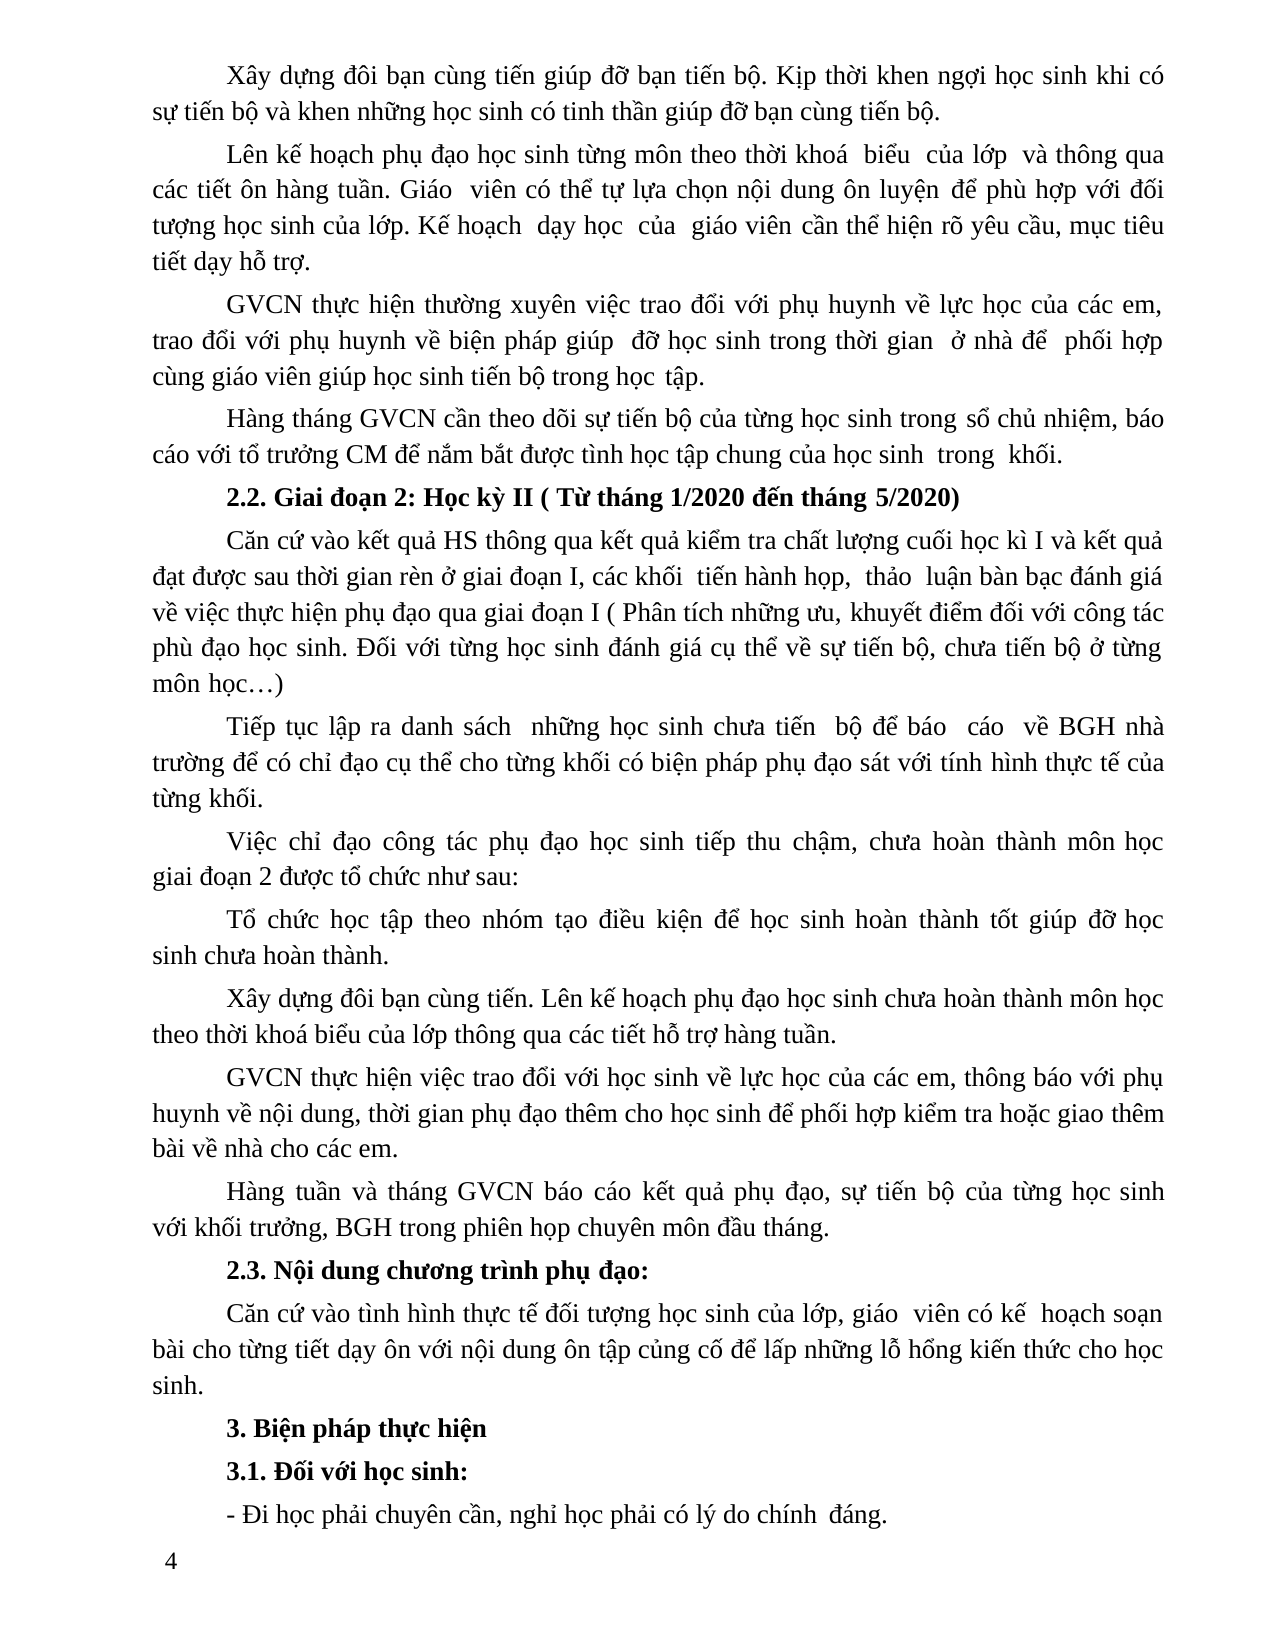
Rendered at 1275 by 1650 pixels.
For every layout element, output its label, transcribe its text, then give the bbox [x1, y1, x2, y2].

text Căn cứ vào tình hình thực tế đối tượng học sinh của lớp, giáo viên có kế hoạch soạn bài cho từng tiết dạy ôn với nội dung ôn tập củng cố để lấp những lỗ hổng kiến thức cho học sinh. [152, 1297, 1164, 1400]
text Hàng tháng GVCN cần theo dõi sự tiến bộ của từng học sinh trong sổ chủ nhiệm, báo cáo với tổ trưởng CM để nắm bắt được tình học tập chung của học sinh trong khối. [152, 403, 1164, 469]
text 3.1. Đối với học sinh: [152, 1455, 1164, 1486]
text Hàng tuần và tháng GVCN báo cáo kết quả phụ đạo, sự tiến bộ của từng học sinh với khối trưởng, BGH trong phiên họp chuyên môn đầu tháng. [152, 1176, 1164, 1242]
text Xây dựng đôi bạn cùng tiến. Lên kế hoạch phụ đạo học sinh chưa hoàn thành môn học theo thời khoá biểu của lớp thông qua các tiết hỗ trợ hàng tuần. [152, 982, 1164, 1049]
text Tổ chức học tập theo nhóm tạo điều kiện để học sinh hoàn thành tốt giúp đỡ học sinh chưa hoàn thành. [152, 903, 1164, 970]
list Xây dựng đôi bạn cùng tiến giúp đỡ bạn tiến bộ. Kịp thời khen ngợi học sinh khi có sự tiến bộ và khen những học sinh có tinh thần giúp đỡ bạn cùng tiến bộ. [152, 59, 1164, 126]
text 3. Biện pháp thực hiện [152, 1412, 1164, 1443]
text 2.3. Nội dung chương trình phụ đạo: [152, 1254, 1164, 1285]
text Lên kế hoạch phụ đạo học sinh từng môn theo thời khoá biểu của lớp và thông qua các tiết ôn hàng tuần. Giáo viên có thể tự lựa chọn nội dung ôn luyện để phù hợp với đối tượng học sinh của lớp. Kế hoạch dạy học của giáo viên cần thể hiện rõ yêu cầu, mục tiêu tiết dạy hỗ trợ. [152, 138, 1164, 276]
text GVCN thực hiện việc trao đổi với học sinh về lực học của các em, thông báo với phụ huynh về nội dung, thời gian phụ đạo thêm cho học sinh để phối hợp kiểm tra hoặc giao thêm bài về nhà cho các em. [152, 1061, 1164, 1164]
text - Đi học phải chuyên cần, nghỉ học phải có lý do chính đáng. [152, 1498, 1164, 1529]
text Tiếp tục lập ra danh sách những học sinh chưa tiến bộ để báo cáo về BGH nhà trường để có chỉ đạo cụ thể cho từng khối có biện pháp phụ đạo sát với tính hình thực tế của từng khối. [152, 710, 1164, 813]
text Việc chỉ đạo công tác phụ đạo học sinh tiếp thu chậm, chưa hoàn thành môn học giai đoạn 2 được tổ chức như sau: [152, 825, 1164, 892]
text Căn cứ vào kết quả HS thông qua kết quả kiểm tra chất lượng cuối học kì I và kết quả đạt được sau thời gian rèn ở giai đoạn I, các khối tiến hành họp, thảo luận bàn bạc đánh giá về việc thực hiện phụ đạo qua giai đoạn I ( Phân tích những ưu, khuyết điểm đối với công tác phù đạo học sinh. Đối với từng học sinh đánh giá cụ thể về sự tiến bộ, chưa tiến bộ ở từng môn học…) [152, 524, 1164, 698]
text 2.2. Giai đoạn 2: Học kỳ II ( Từ tháng 1/2020 đến tháng 5/2020) [152, 481, 1164, 512]
text GVCN thực hiện thường xuyên việc trao đổi với phụ huynh về lực học của các em, trao đổi với phụ huynh về biện pháp giúp đỡ học sinh trong thời gian ở nhà để phối hợp cùng giáo viên giúp học sinh tiến bộ trong học tập. [152, 288, 1164, 391]
